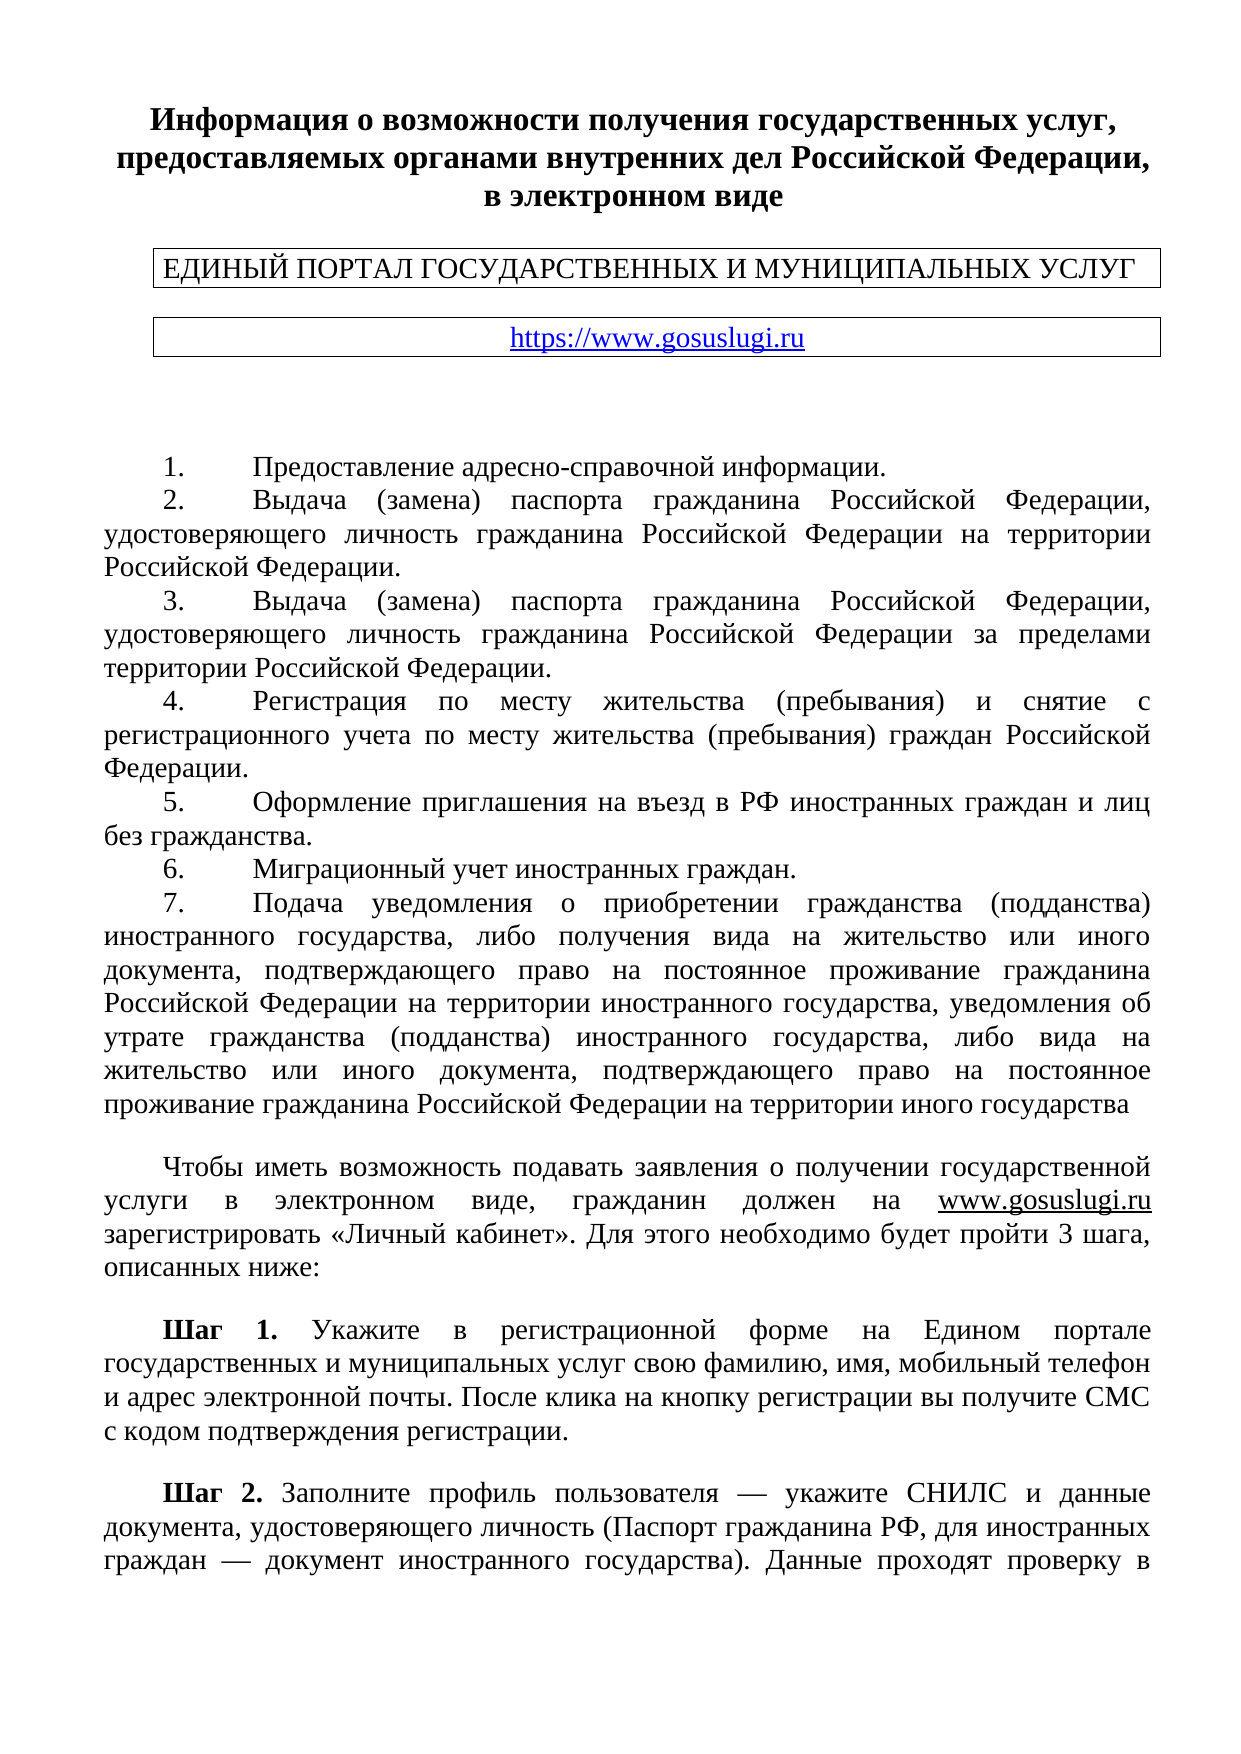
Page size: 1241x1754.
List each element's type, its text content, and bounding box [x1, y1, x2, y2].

text Чтобы иметь возможность подавать заявления о получении государственной услуги в электронном виде, гражданин должен на www.gosuslugi.ru зарегистрировать «Личный кабинет». Для этого необходимо будет пройти 3 шага, описанных ниже: [103, 1149, 1152, 1283]
list Подача уведомления о приобретении гражданства (подданства) иностранного государства, либо получения вида на жительство или иного документа, подтверждающего право на постоянное проживание гражданина Российской Федерации на территории иностранного государства, уведомления об утрате гражданства (подданства) иностранного государства, либо вида на жительство или иного документа, подтверждающего право на постоянное проживание гражданина Российской Федерации на территории иного государства [103, 885, 1152, 1119]
list Оформление приглашения на въезд в РФ иностранных граждан и лиц без гражданства. [103, 784, 1152, 851]
text https://www.gosuslugi.ru [154, 318, 1160, 356]
list Миграционный учет иностранных граждан. [103, 851, 1152, 885]
text Шаг 1. Укажите в регистрационной форме на Едином портале государственных и муниципальных услуг свою фамилию, имя, мобильный телефон и адрес электронной почты. После клика на кнопку регистрации вы получите СМС с кодом подтверждения регистрации. [103, 1312, 1152, 1446]
list Выдача (замена) паспорта гражданина Российской Федерации, удостоверяющего личность гражданина Российской Федерации за пределами территории Российской Федерации. [103, 583, 1152, 683]
list Предоставление адресно-справочной информации. [103, 449, 1152, 482]
list Регистрация по месту жительства (пребывания) и снятие с регистрационного учета по месту жительства (пребывания) граждан Российской Федерации. [103, 683, 1152, 784]
list Выдача (замена) паспорта гражданина Российской Федерации, удостоверяющего личность гражданина Российской Федерации на территории Российской Федерации. [103, 482, 1152, 583]
table_header Информация о возможности получения государственных услуг, предоставляемых органами внутренних дел Российской Федерации, в электронном виде [115, 74, 1152, 219]
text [103, 1475, 1152, 1576]
text ЕДИНЫЙ ПОРТАЛ ГОСУДАРСТВЕННЫХ И МУНИЦИПАЛЬНЫХ УСЛУГ [154, 249, 1160, 287]
